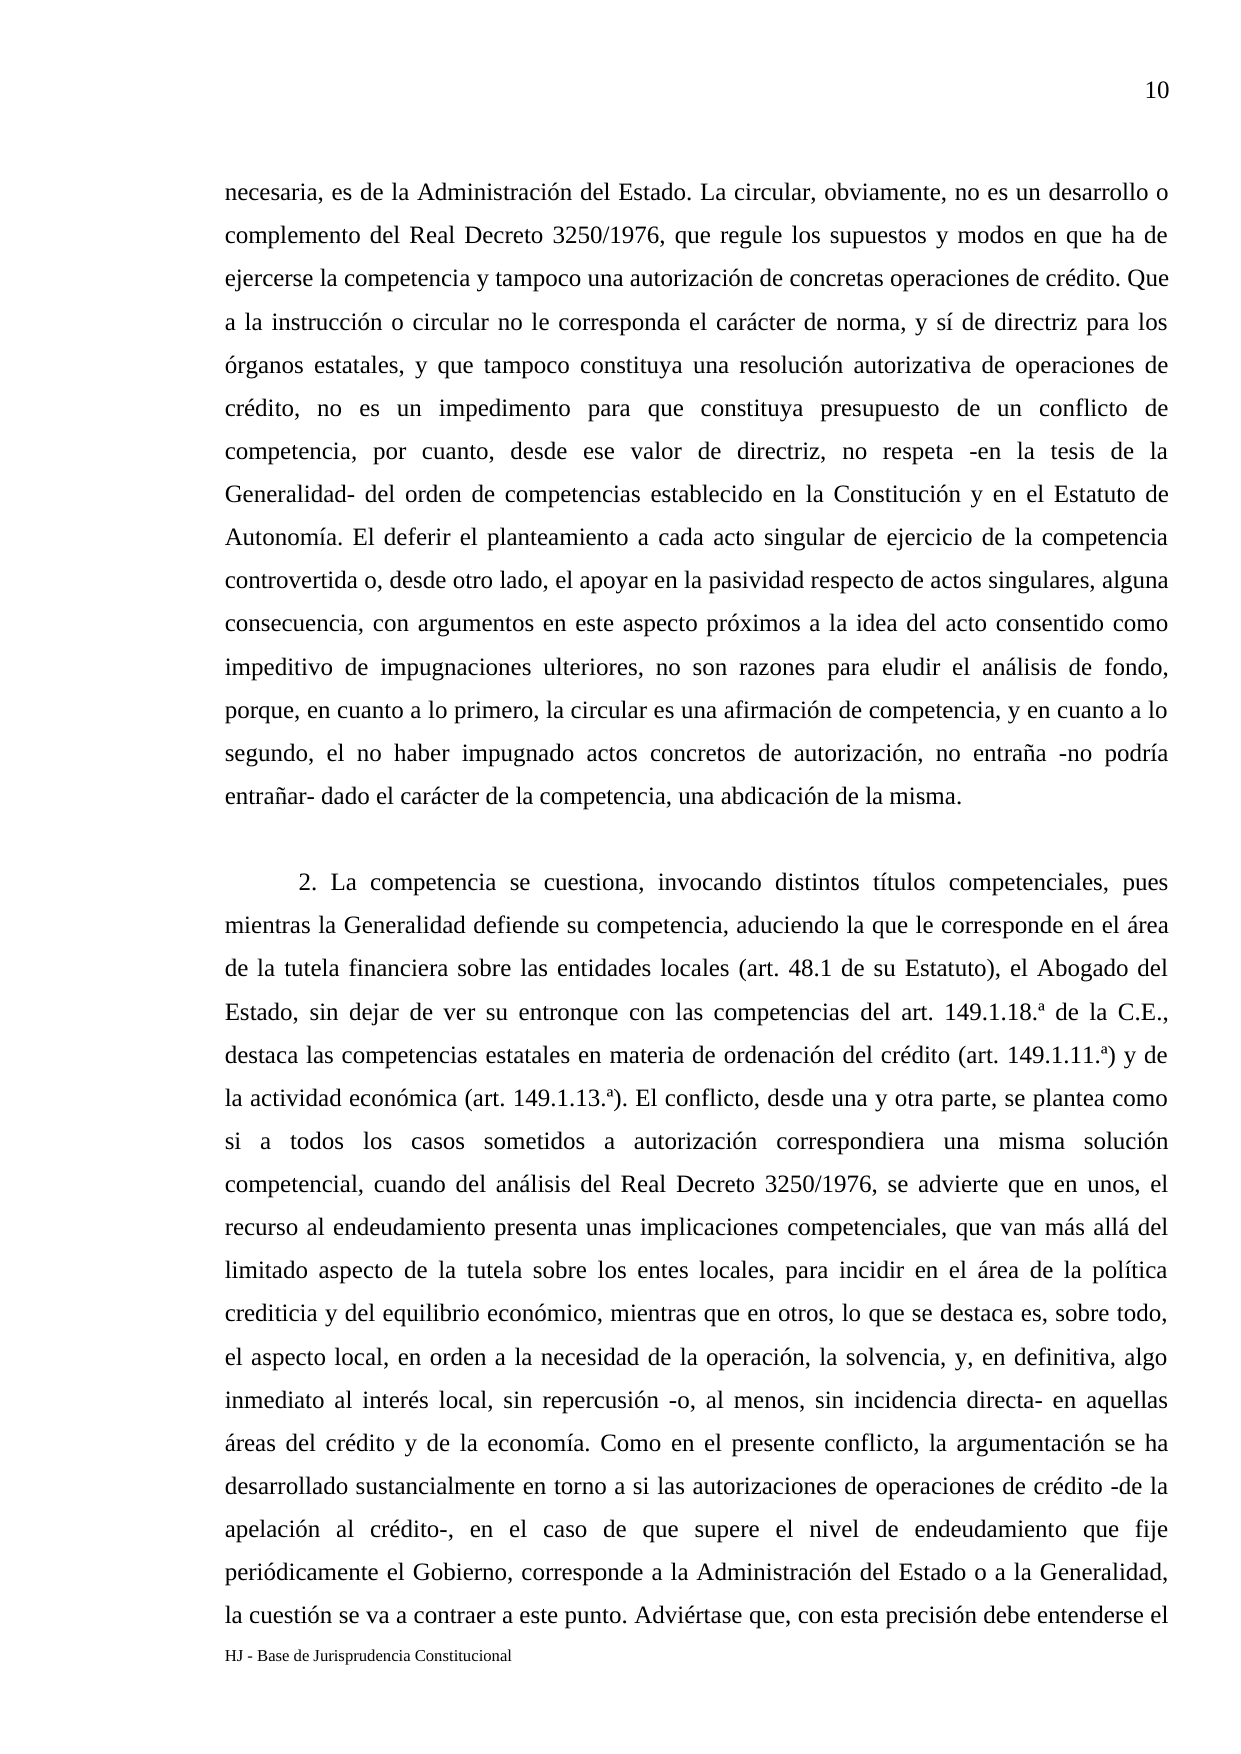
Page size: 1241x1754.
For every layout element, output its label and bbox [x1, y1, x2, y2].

text [224, 177, 1169, 810]
text [224, 867, 1169, 1629]
